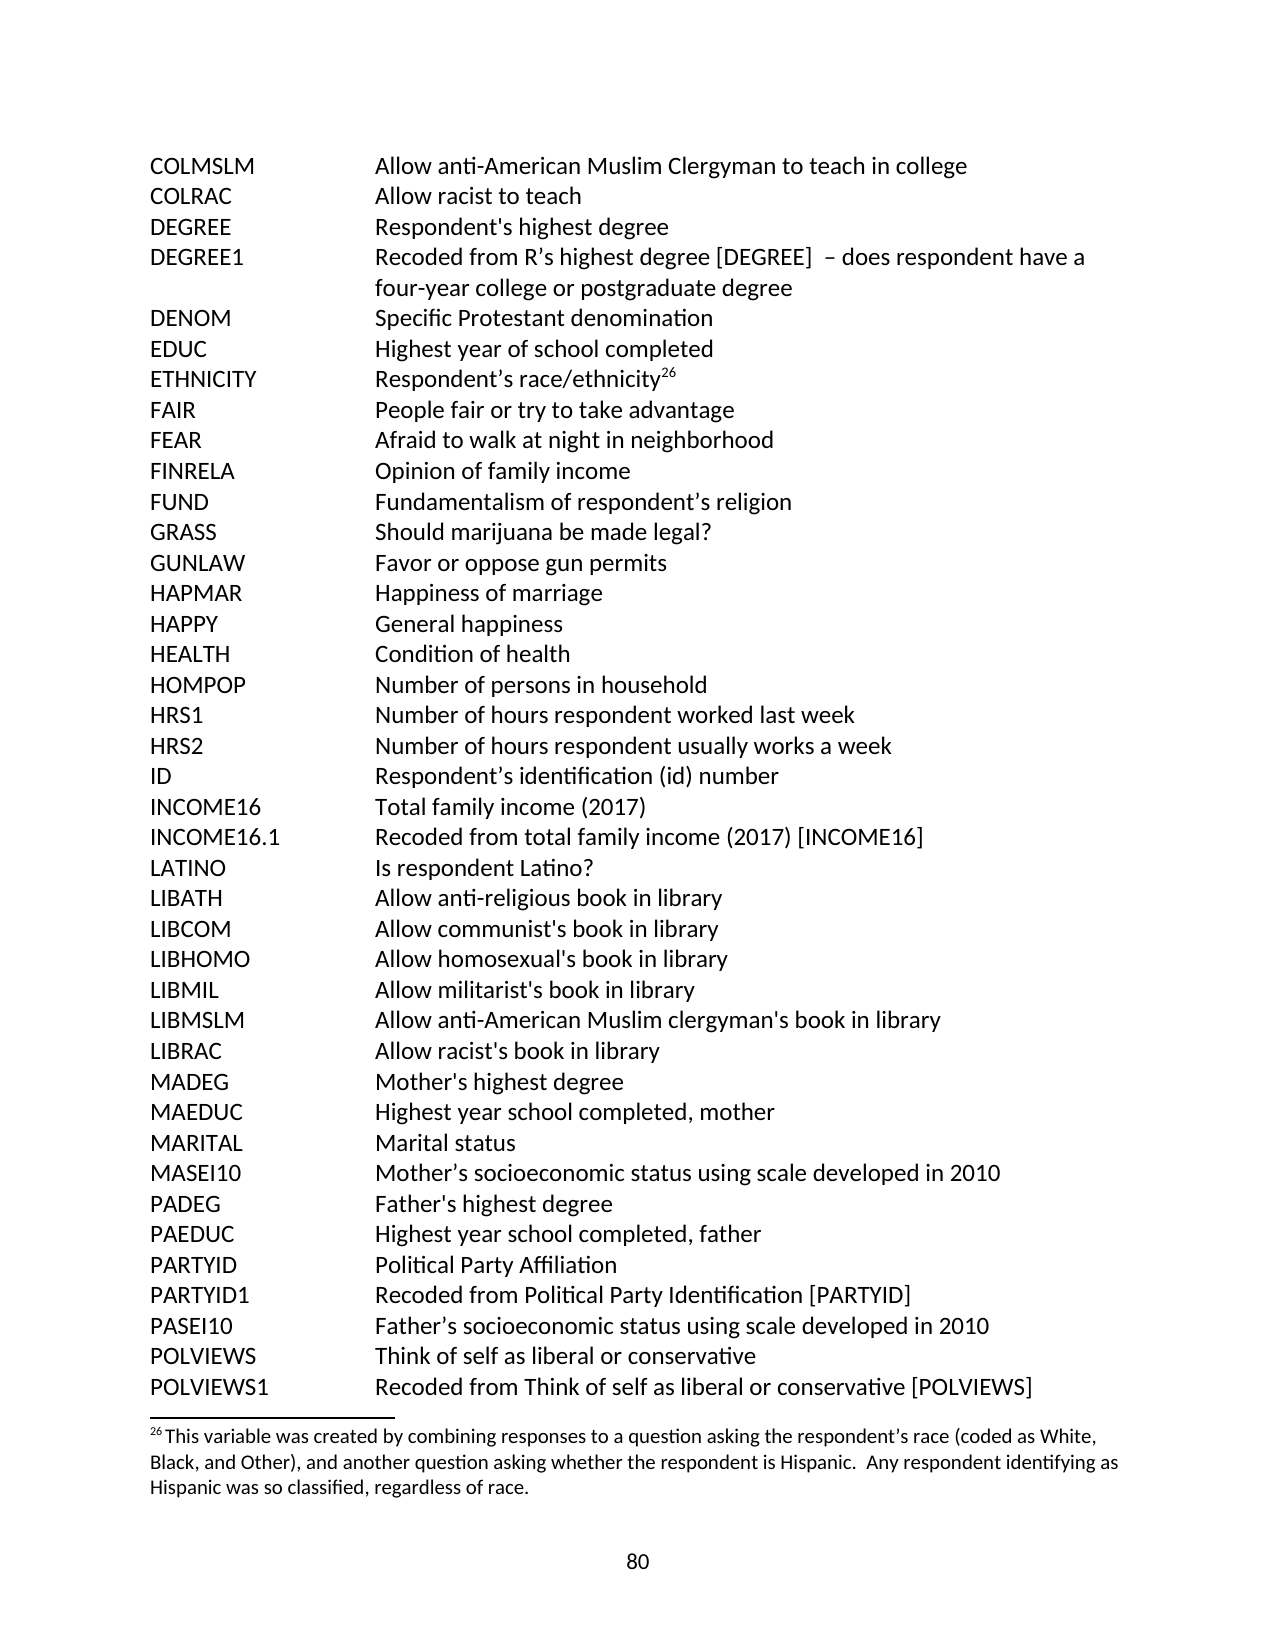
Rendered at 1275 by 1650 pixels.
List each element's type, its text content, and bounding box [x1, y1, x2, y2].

text MAEDUC Highest year school completed, mother [150, 1096, 1125, 1127]
text HAPMAR Happiness of marriage [150, 577, 1125, 608]
text PASEI10 Father’s socioeconomic status using scale developed in 2010 [150, 1310, 1125, 1340]
text COLMSLM Allow anti-American Muslim Clergyman to teach in college [150, 150, 1125, 181]
text HAPPY General happiness [150, 608, 1125, 638]
text ETHNICITY Respondent’s race/ethnicity [150, 364, 1125, 394]
text GUNLAW Favor or oppose gun permits [150, 547, 1125, 577]
text PARTYID Political Party Affiliation [150, 1249, 1125, 1279]
text ID Respondent’s identification (id) number [150, 760, 1125, 791]
text PARTYID1 Recoded from Political Party Identification [PARTYID] [150, 1279, 1125, 1310]
text INCOME16 Total family income (2017) [150, 791, 1125, 821]
text FUND Fundamentalism of respondent’s religion [150, 486, 1125, 516]
text LIBMSLM Allow anti-American Muslim clergyman's book in library [150, 1004, 1125, 1035]
text PAEDUC Highest year school completed, father [150, 1218, 1125, 1249]
text FAIR People fair or try to take advantage [150, 394, 1125, 425]
text LIBATH Allow anti-religious book in library [150, 882, 1125, 913]
text MASEI10 Mother’s socioeconomic status using scale developed in 2010 [150, 1157, 1125, 1188]
text LIBCOM Allow communist's book in library [150, 913, 1125, 943]
text COLRAC Allow racist to teach [150, 181, 1125, 211]
text HEALTH Condition of health [150, 638, 1125, 669]
text DENOM Specific Protestant denomination [150, 303, 1125, 333]
text POLVIEWS Think of self as liberal or conservative [150, 1340, 1125, 1371]
text EDUC Highest year of school completed [150, 333, 1125, 364]
text HRS2 Number of hours respondent usually works a week [150, 730, 1125, 760]
text FINRELA Opinion of family income [150, 455, 1125, 486]
text MADEG Mother's highest degree [150, 1066, 1125, 1096]
text DEGREE Respondent's highest degree [150, 211, 1125, 242]
text HRS1 Number of hours respondent worked last week [150, 699, 1125, 730]
text DEGREE1 Recoded from R’s highest degree [DEGREE] – does respondent have a four-year college or postgraduate degree [150, 242, 1125, 303]
text LIBRAC Allow racist's book in library [150, 1035, 1125, 1066]
text HOMPOP Number of persons in household [150, 669, 1125, 699]
text MARITAL Marital status [150, 1127, 1125, 1157]
text POLVIEWS1 Recoded from Think of self as liberal or conservative [POLVIEWS] [150, 1371, 1125, 1401]
text LATINO Is respondent Latino? [150, 852, 1125, 882]
text FEAR Afraid to walk at night in neighborhood [150, 425, 1125, 455]
text INCOME16.1 Recoded from total family income (2017) [INCOME16] [150, 821, 1125, 852]
text LIBHOMO Allow homosexual's book in library [150, 943, 1125, 974]
text GRASS Should marijuana be made legal? [150, 516, 1125, 547]
text LIBMIL Allow militarist's book in library [150, 974, 1125, 1004]
text PADEG Father's highest degree [150, 1188, 1125, 1218]
